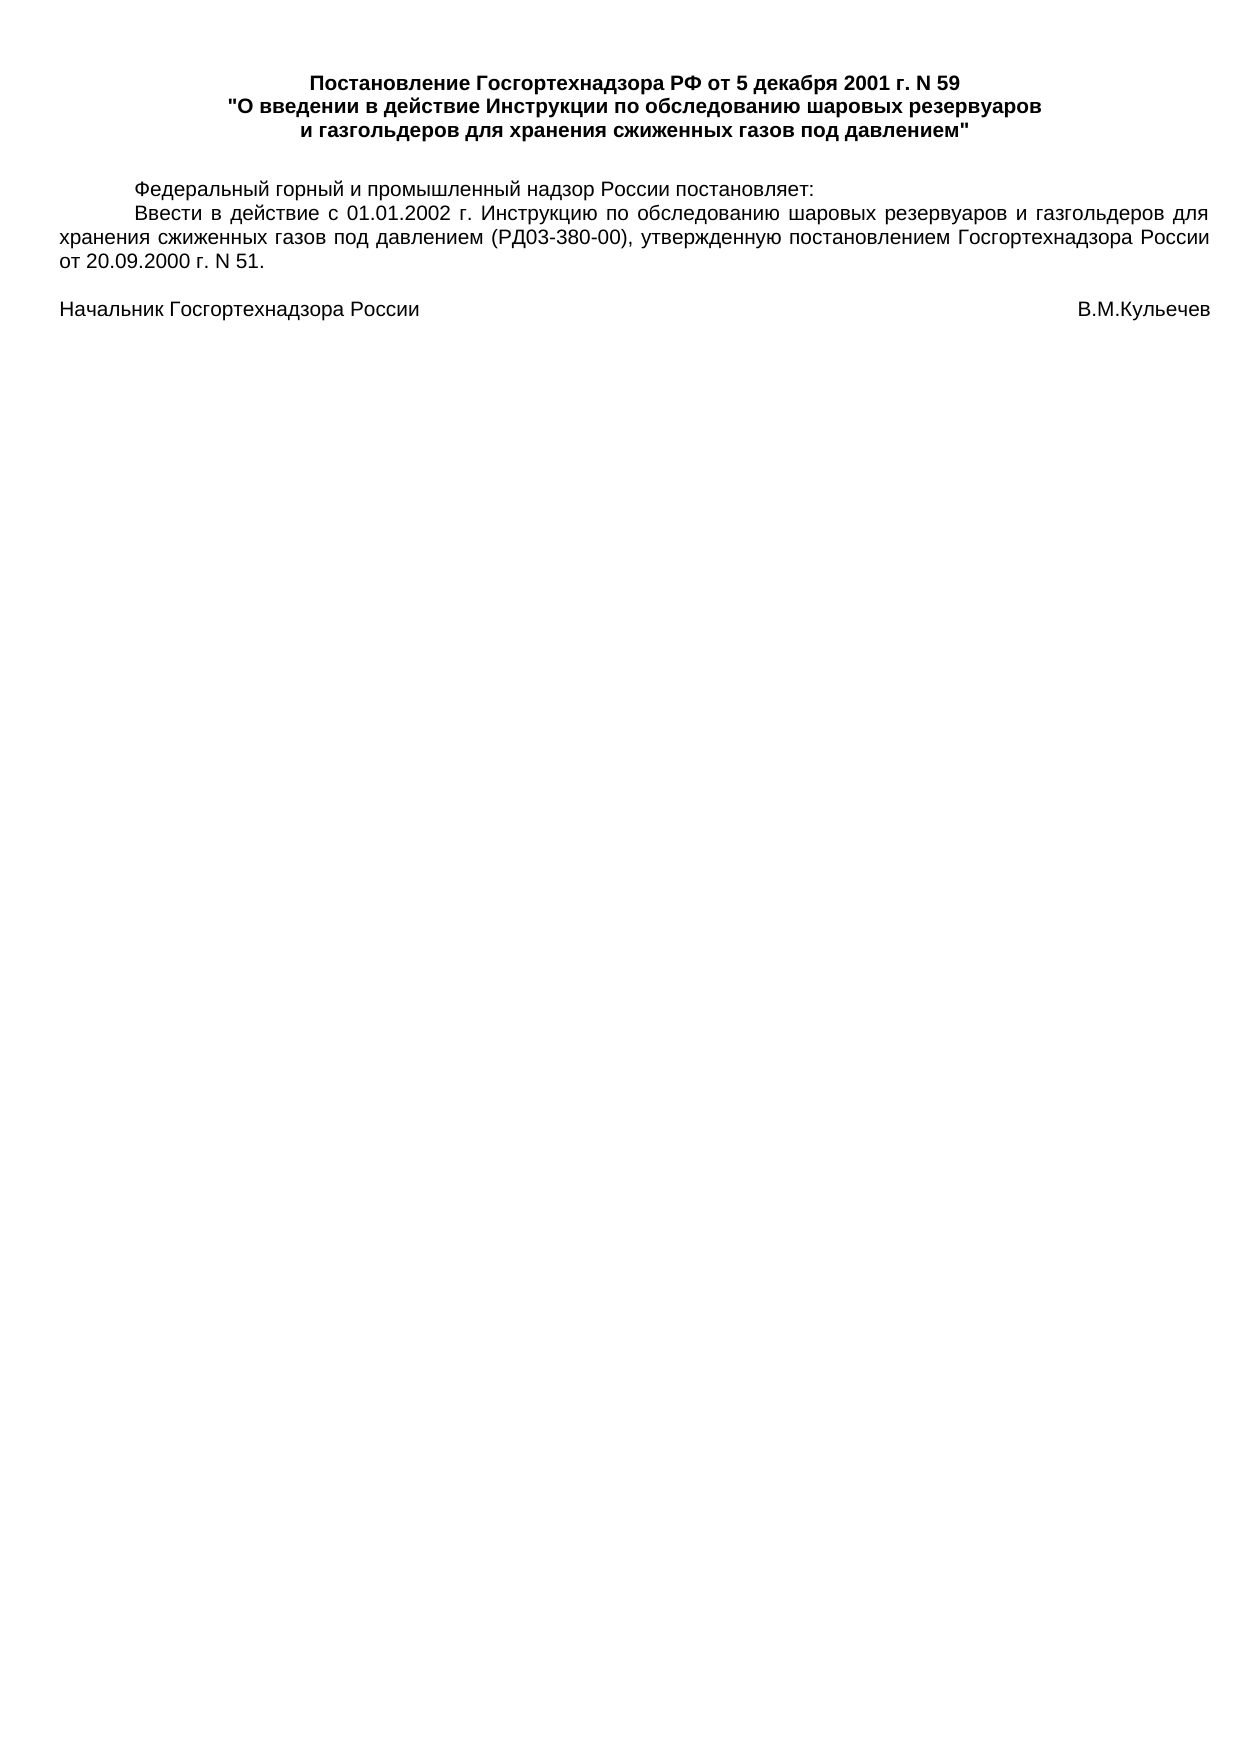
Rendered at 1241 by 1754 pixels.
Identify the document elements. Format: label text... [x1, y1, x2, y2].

table_header B.M.Кульечев [640, 297, 1222, 321]
text Ввести в действие с 01.01.2002 г. Инструкцию по обследованию шаровых резервуаров и газгольдеров для хранения сжиженных газов под давлением (РД03-380-00), утвержденную постановлением Госгортехнадзора России от 20.09.2000 г. N 51. [59, 201, 1211, 273]
table_header Начальник Госгортехнадзора России [48, 297, 640, 321]
list Постановление Госгортехнадзора РФ от 5 декабря 2001 г. N 59 "О введении в действие Инструкции по обследованию шаровых резервуаров и газгольдеров для хранения сжиженных газов под давлением" [59, 70, 1211, 142]
text Федеральный горный и промышленный надзор России постановляет: [59, 177, 1211, 201]
